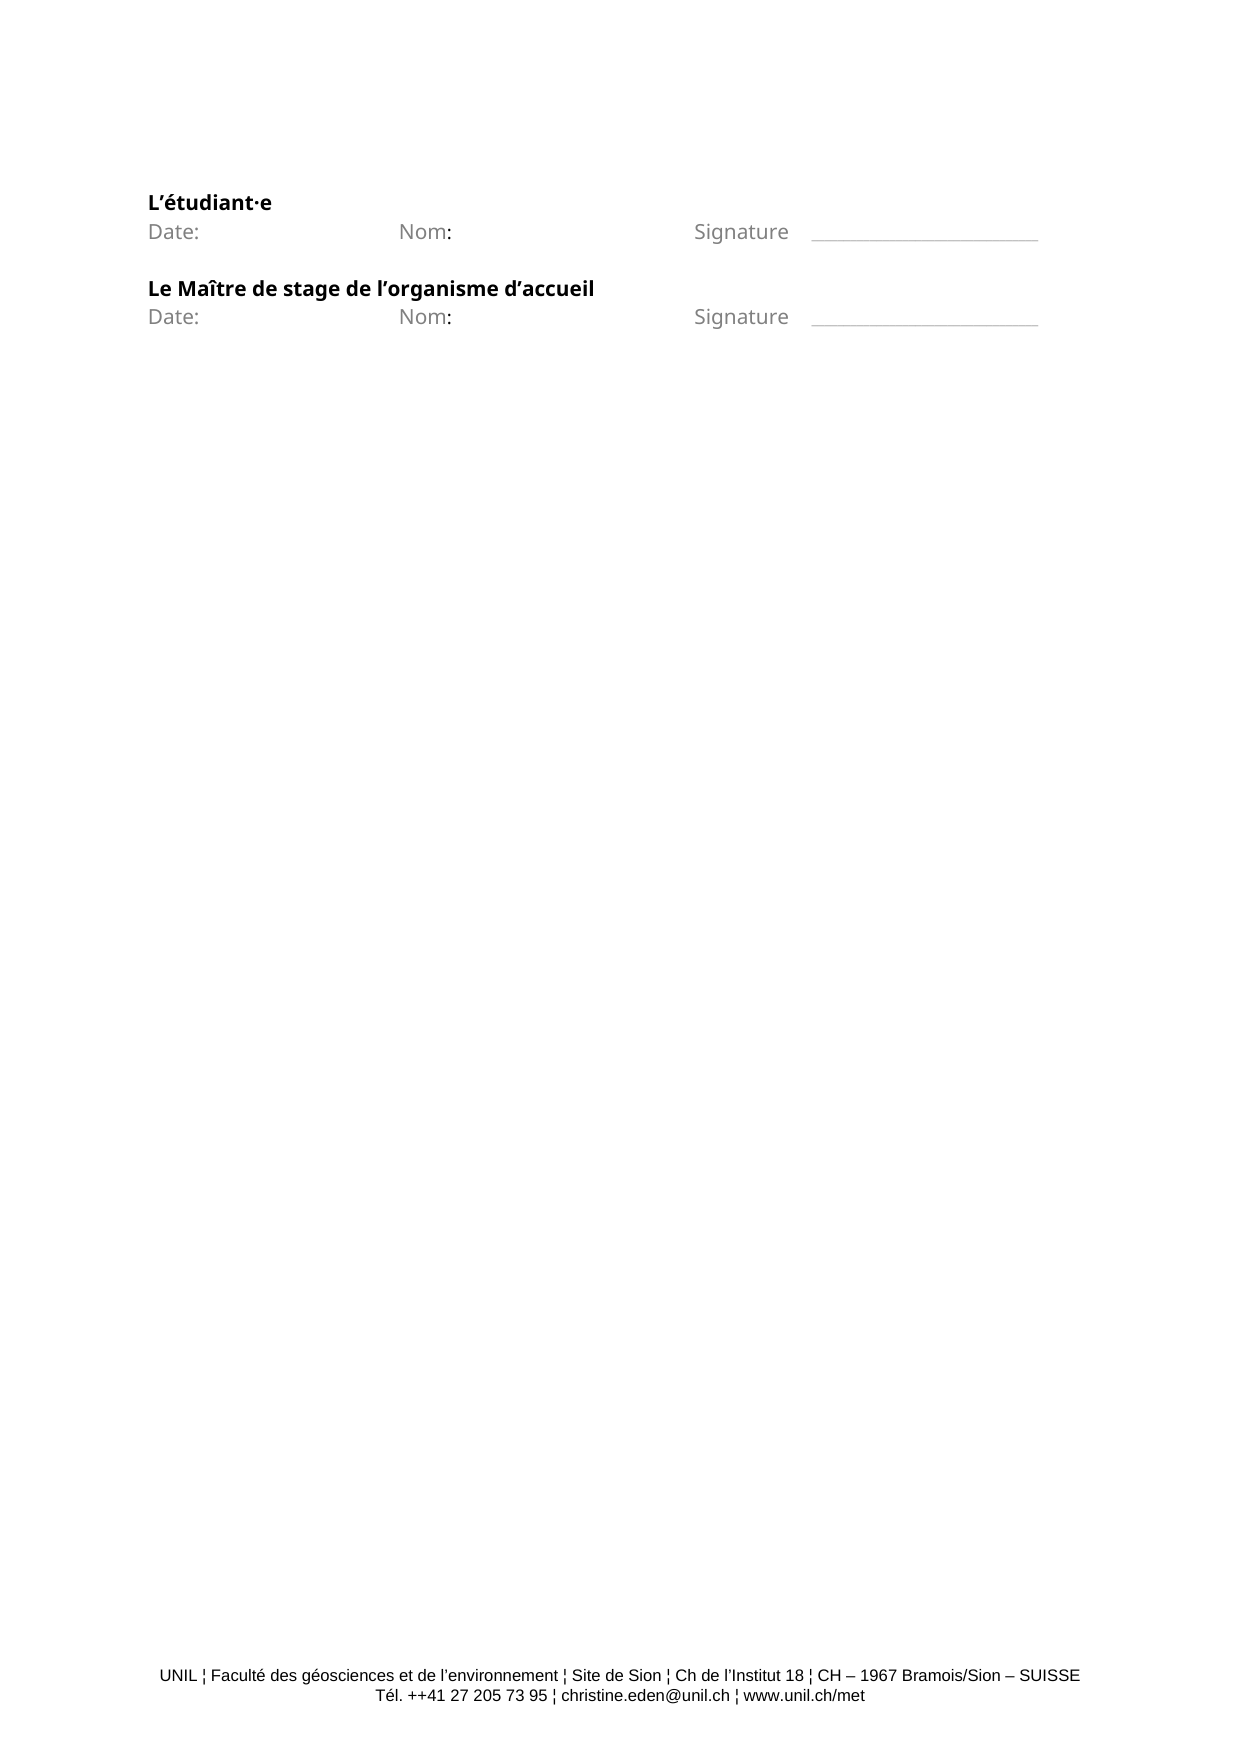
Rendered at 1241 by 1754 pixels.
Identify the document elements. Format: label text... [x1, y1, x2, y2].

text Date: Nom: Signature ___________________________________ [148, 217, 1092, 245]
text Le Maître de stage de l’organisme d’accueil [148, 274, 1092, 302]
text Date: Nom: Signature ___________________________________ [148, 302, 1092, 331]
text L’étudiant·e [148, 188, 1092, 217]
